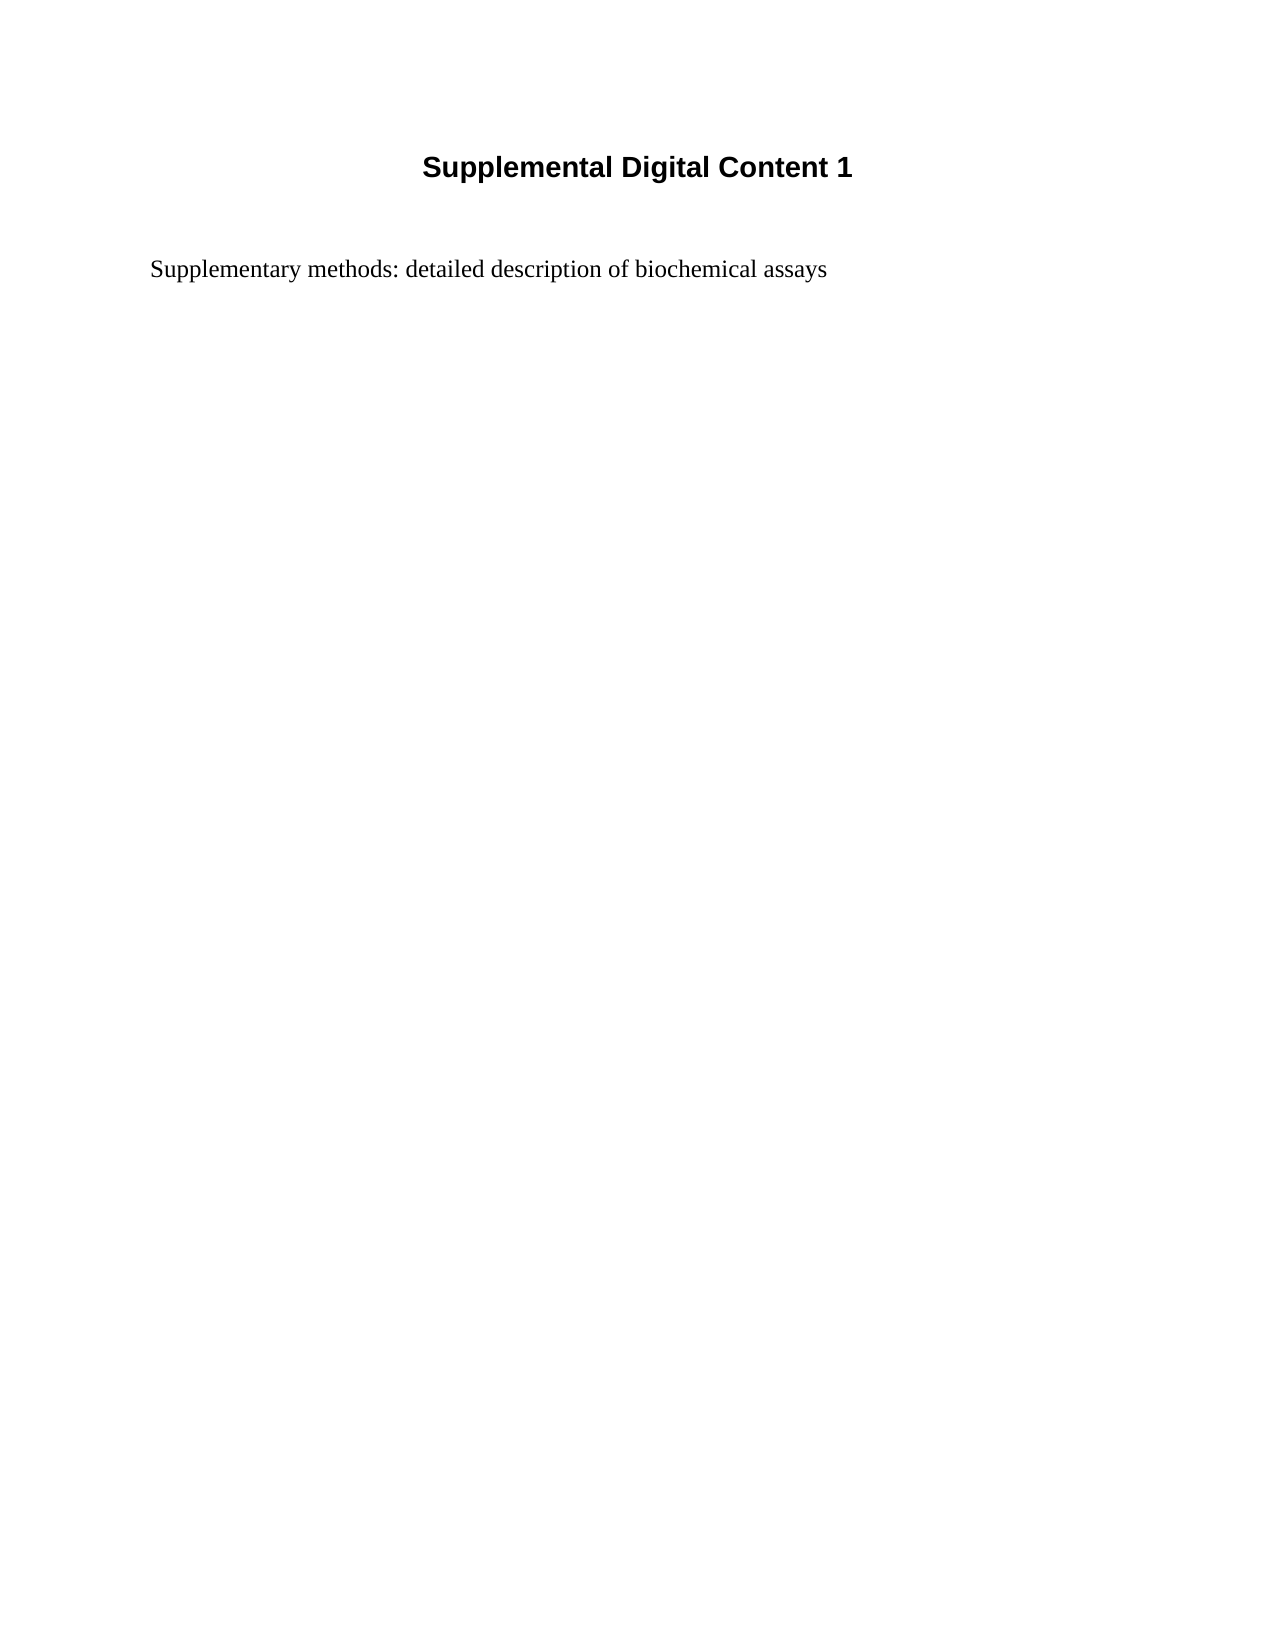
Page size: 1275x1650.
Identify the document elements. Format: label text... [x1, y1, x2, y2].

text Supplementary methods: detailed description of biochemical assays [150, 254, 1125, 283]
text Supplemental Digital Content 1 [150, 150, 1125, 183]
